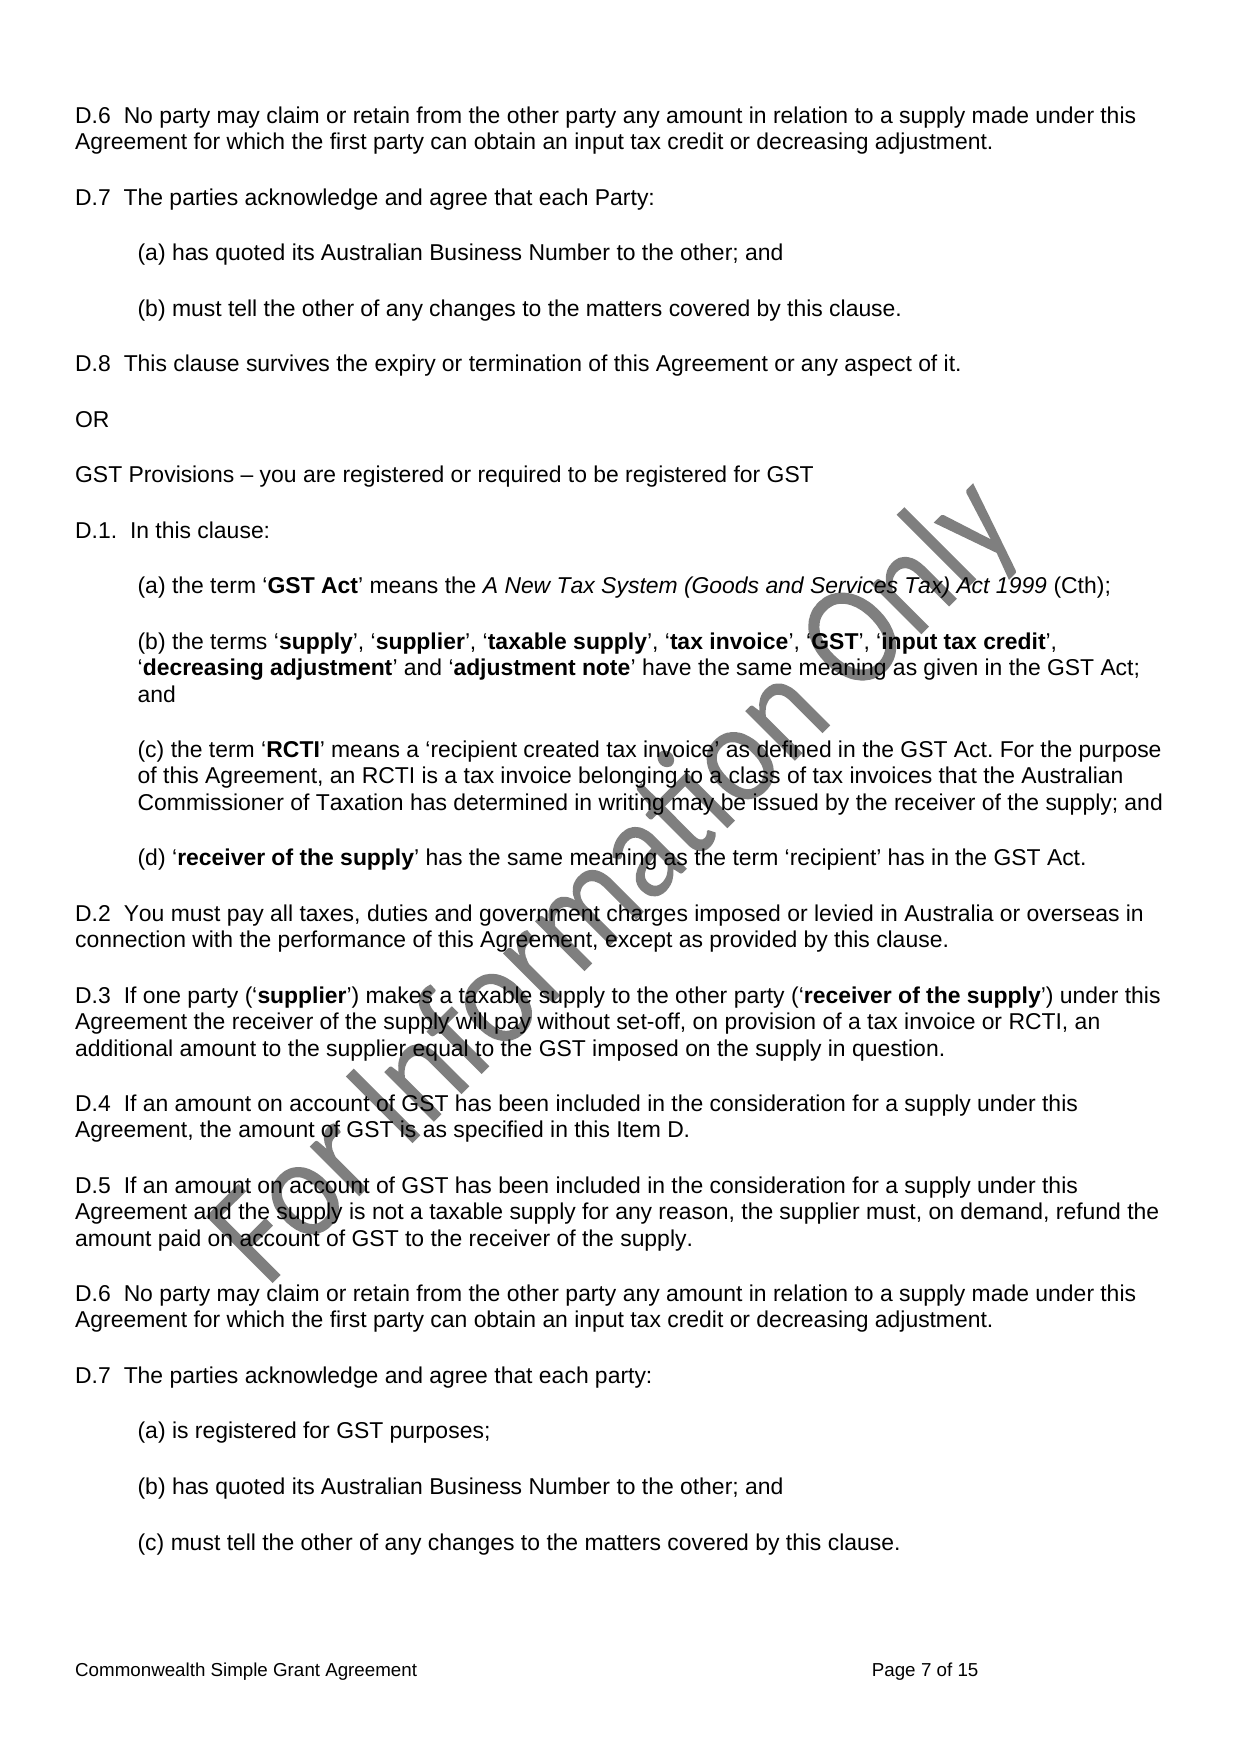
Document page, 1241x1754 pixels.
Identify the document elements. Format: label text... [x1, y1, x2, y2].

text D.6 No party may claim or retain from the other party any amount in relation to a supply made under this Agreement for which the first party can obtain an input tax credit or decreasing adjustment. [75, 1280, 1165, 1333]
text D.4 If an amount on account of GST has been included in the consideration for a supply under this Agreement, the amount of GST is as specified in this Item D. [75, 1090, 1165, 1143]
text D.2 You must pay all taxes, duties and government charges imposed or levied in Australia or overseas in connection with the performance of this Agreement, except as provided by this clause. [75, 900, 1165, 953]
text (c) must tell the other of any changes to the matters covered by this clause. [137, 1528, 1165, 1555]
text GST Provisions – you are registered or required to be registered for GST [75, 461, 1165, 488]
text (a) is registered for GST purposes; [137, 1417, 1165, 1444]
text D.8 This clause survives the expiry or termination of this Agreement or any aspect of it. [75, 350, 1165, 377]
text (b) has quoted its Australian Business Number to the other; and [137, 1473, 1165, 1499]
text D.7 The parties acknowledge and agree that each party: [75, 1362, 1165, 1388]
text OR [75, 406, 1165, 432]
text (c) the term ‘RCTI’ means a ‘recipient created tax invoice’ as defined in the GST Act. For the purpose of this Agreement, an RCTI is a tax invoice belonging to a class of tax invoices that the Australian Commissioner of Taxation has determined in writing may be issued by the receiver of the supply; and [137, 736, 1165, 815]
text (a) has quoted its Australian Business Number to the other; and [137, 239, 1165, 266]
text D.6 No party may claim or retain from the other party any amount in relation to a supply made under this Agreement for which the first party can obtain an input tax credit or decreasing adjustment. [75, 102, 1165, 154]
text (a) the term ‘GST Act’ means the A New Tax System (Goods and Services Tax) Act 1999 (Cth); [137, 572, 1165, 599]
text D.5 If an amount on account of GST has been included in the consideration for a supply under this Agreement and the supply is not a taxable supply for any reason, the supplier must, on demand, refund the amount paid on account of GST to the receiver of the supply. [75, 1172, 1165, 1251]
text D.7 The parties acknowledge and agree that each Party: [75, 184, 1165, 210]
text D.1. In this clause: [75, 517, 1165, 543]
text (b) must tell the other of any changes to the matters covered by this clause. [137, 295, 1165, 321]
text (b) the terms ‘supply’, ‘supplier’, ‘taxable supply’, ‘tax invoice’, ‘GST’, ‘input tax credit’, ‘decreasing adjustment’ and ‘adjustment note’ have the same meaning as given in the GST Act; and [137, 628, 1165, 707]
text (d) ‘receiver of the supply’ has the same meaning as the term ‘recipient’ has in the GST Act. [137, 844, 1165, 871]
text D.3 If one party (‘supplier’) makes a taxable supply to the other party (‘receiver of the supply’) under this Agreement the receiver of the supply will pay without set-off, on provision of a tax invoice or RCTI, an additional amount to the supplier equal to the GST imposed on the supply in question. [75, 982, 1165, 1061]
